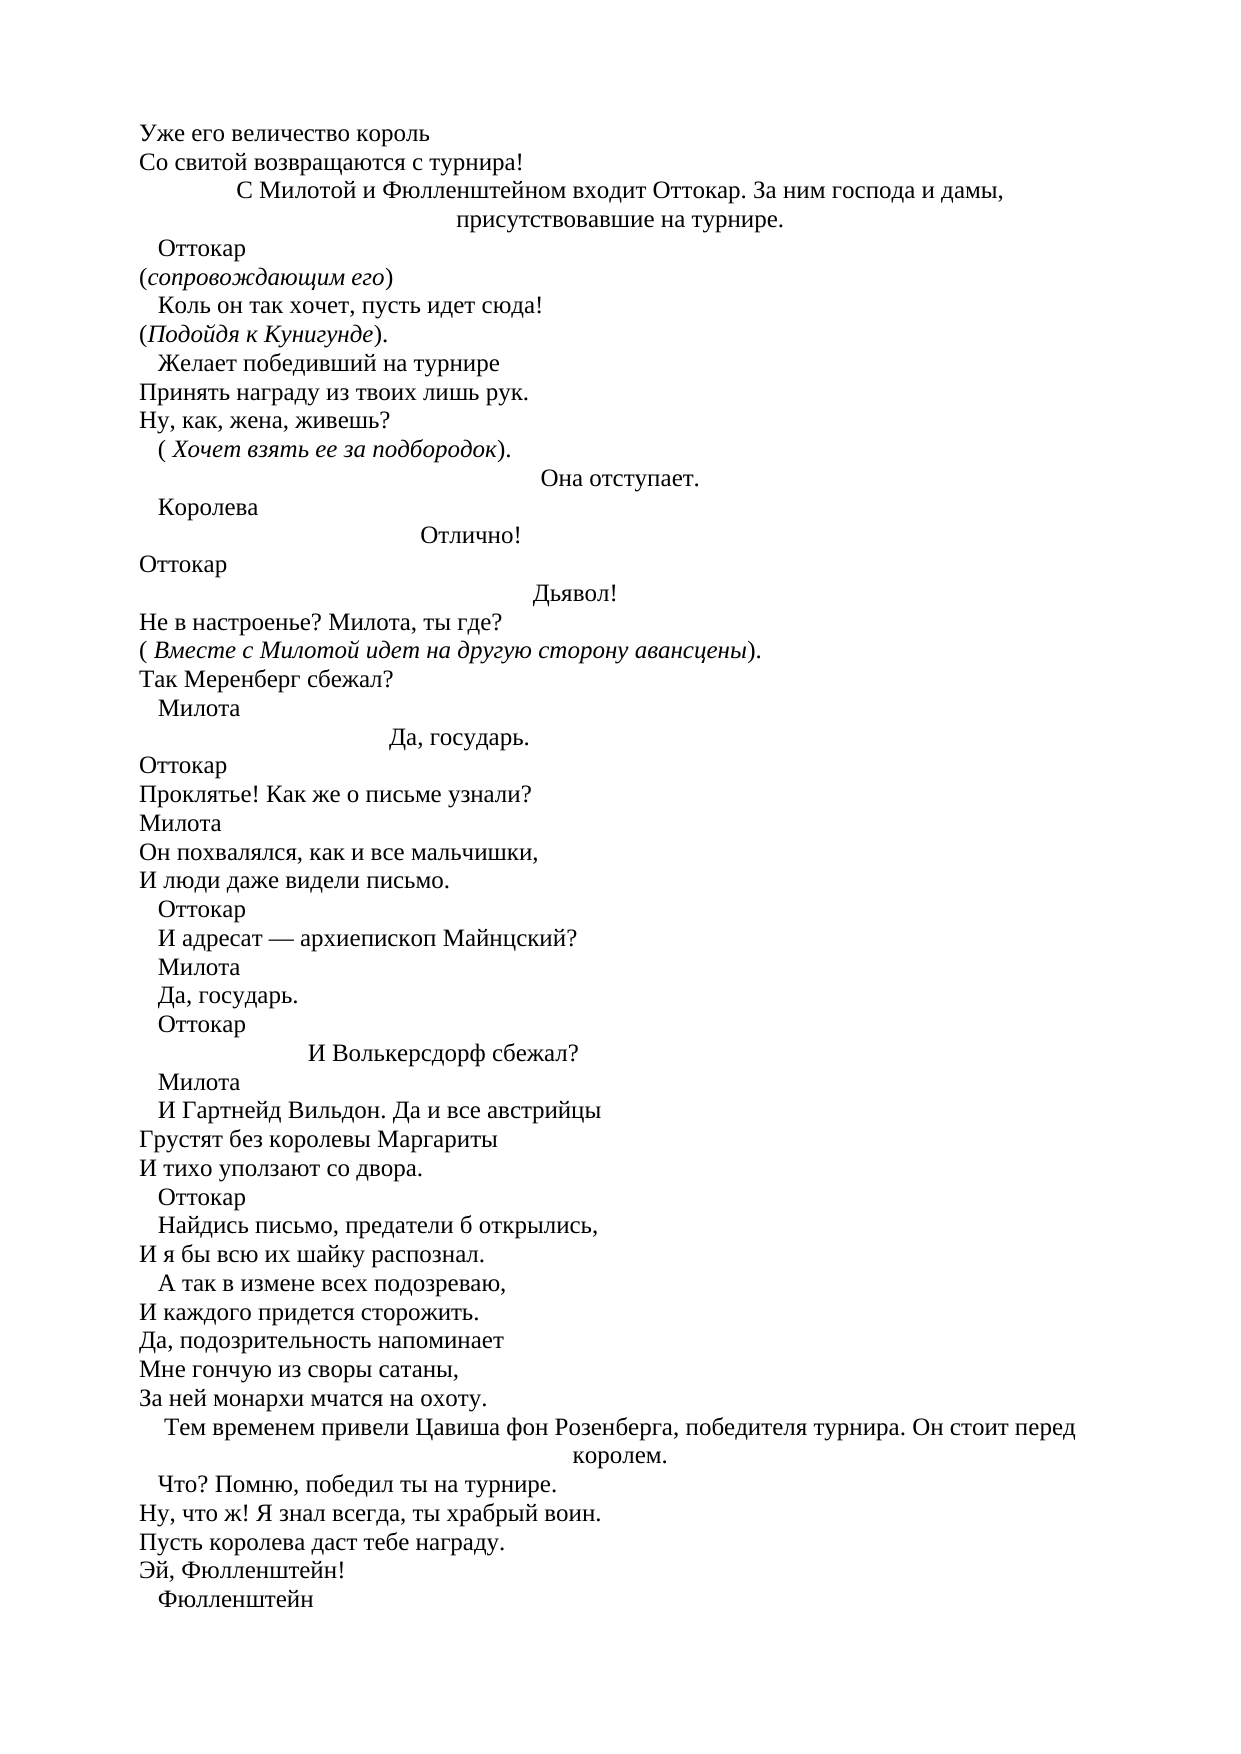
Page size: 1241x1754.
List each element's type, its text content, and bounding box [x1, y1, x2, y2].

text Отлично! [139, 521, 1101, 549]
text И каждого придется сторожить. [139, 1297, 1101, 1326]
text Найдись письмо, предатели б открылись, [139, 1211, 1101, 1239]
text Фюлленштейн [139, 1584, 1101, 1613]
text И я бы всю их шайку распознал. [139, 1239, 1101, 1268]
text Мне гончую из своры сатаны, [139, 1354, 1101, 1383]
text (сопровождающим его) [139, 262, 1101, 291]
text Эй, Фюлленштейн! [139, 1556, 1101, 1584]
text Милота [139, 693, 1101, 722]
text А так в измене всех подозреваю, [139, 1268, 1101, 1297]
text Оттокар [139, 233, 1101, 262]
text Оттокар [139, 549, 1101, 578]
text Грустят без королевы Маргариты [139, 1124, 1101, 1153]
text За ней монархи мчатся на охоту. [139, 1383, 1101, 1412]
text Оттокар [139, 751, 1101, 779]
text Королева [139, 492, 1101, 521]
text Да, государь. [139, 722, 1101, 751]
text Проклятье! Как же о письме узнали? [139, 779, 1101, 808]
text Оттокар [139, 1182, 1101, 1211]
text Не в настроенье? Милота, ты где? [139, 607, 1101, 636]
text Милота [139, 808, 1101, 837]
text С Милотой и Фюлленштейном входит Оттокар. За ним господа и дамы, присутствовавшие на турнире. [139, 176, 1101, 233]
text Что? Помню, победил ты на турнире. [139, 1469, 1101, 1498]
text Коль он так хочет, пусть идет сюда! [139, 291, 1101, 319]
text Он похвалялся, как и все мальчишки, [139, 837, 1101, 866]
text Уже его величество король [139, 118, 1101, 147]
text Дьявол! [139, 578, 1101, 607]
text Пусть королева даст тебе награду. [139, 1527, 1101, 1556]
text ( Хочет взять ее за подбородок). [139, 434, 1101, 463]
text Ну, как, жена, живешь? [139, 406, 1101, 434]
text Так Меренберг сбежал? [139, 664, 1101, 693]
text И тихо уползают со двора. [139, 1153, 1101, 1182]
text И Волькерсдорф сбежал? [139, 1038, 1101, 1067]
text Да, государь. [139, 981, 1101, 1009]
text Тем временем привели Цавиша фон Розенберга, победителя турнира. Он стоит перед королем. [139, 1412, 1101, 1469]
text Да, подозрительность напоминает [139, 1326, 1101, 1354]
text Она отступает. [139, 463, 1101, 492]
text (Подойдя к Кунигунде). [139, 319, 1101, 348]
text И Гартнейд Вильдон. Да и все австрийцы [139, 1096, 1101, 1124]
text Со свитой возвращаются с турнира! [139, 147, 1101, 176]
text Ну, что ж! Я знал всегда, ты храбрый воин. [139, 1498, 1101, 1527]
text Принять награду из твоих лишь рук. [139, 377, 1101, 406]
text Милота [139, 1067, 1101, 1096]
text Милота [139, 952, 1101, 981]
text И адресат — архиепископ Майнцский? [139, 923, 1101, 952]
text И люди даже видели письмо. [139, 866, 1101, 894]
text Оттокар [139, 1009, 1101, 1038]
text ( Вместе с Милотой идет на другую сторону авансцены). [139, 636, 1101, 664]
text Желает победивший на турнире [139, 348, 1101, 377]
text Оттокар [139, 894, 1101, 923]
